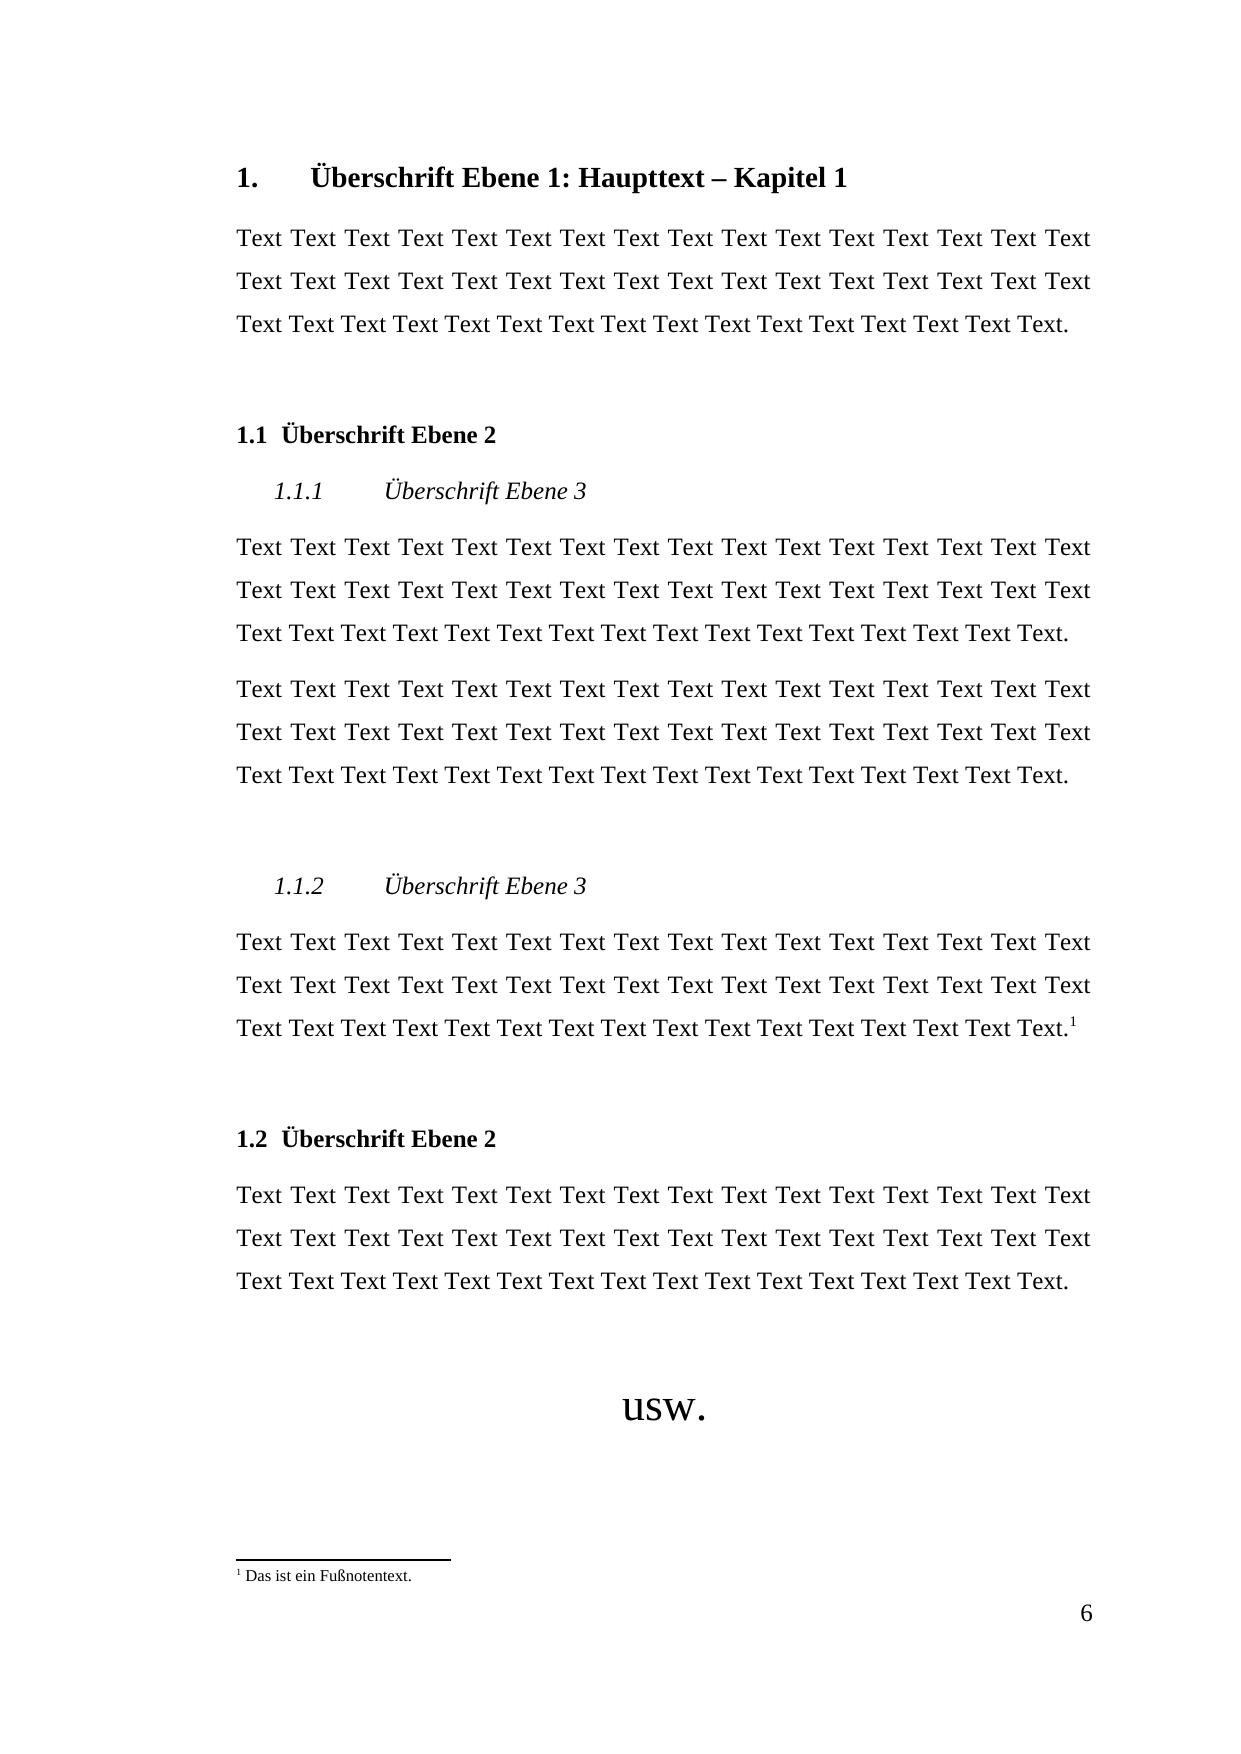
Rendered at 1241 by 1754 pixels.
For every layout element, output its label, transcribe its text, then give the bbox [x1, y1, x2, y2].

text Text Text Text Text Text Text Text Text Text Text Text Text Text Text Text Text Text Text Text Text Text Text Text Text Text Text Text Text Text Text Text Text Text Text Text Text Text Text Text Text Text Text Text Text Text Text Text Text. [236, 223, 1092, 338]
subtitle Überschrift Ebene 3 [274, 476, 1092, 505]
subtitle Überschrift Ebene 1: Haupttext – Kapitel 1 [236, 160, 1092, 194]
subtitle Überschrift Ebene 3 [274, 871, 1092, 900]
text Text Text Text Text Text Text Text Text Text Text Text Text Text Text Text Text Text Text Text Text Text Text Text Text Text Text Text Text Text Text Text Text Text Text Text Text Text Text Text Text Text Text Text Text Text Text Text Text. [236, 927, 1092, 1042]
subtitle Überschrift Ebene 2 [236, 1124, 1092, 1153]
text Text Text Text Text Text Text Text Text Text Text Text Text Text Text Text Text Text Text Text Text Text Text Text Text Text Text Text Text Text Text Text Text Text Text Text Text Text Text Text Text Text Text Text Text Text Text Text Text. [236, 1180, 1092, 1295]
text Text Text Text Text Text Text Text Text Text Text Text Text Text Text Text Text Text Text Text Text Text Text Text Text Text Text Text Text Text Text Text Text Text Text Text Text Text Text Text Text Text Text Text Text Text Text Text Text. [236, 532, 1092, 647]
subtitle Überschrift Ebene 2 [236, 421, 1092, 449]
text Text Text Text Text Text Text Text Text Text Text Text Text Text Text Text Text Text Text Text Text Text Text Text Text Text Text Text Text Text Text Text Text Text Text Text Text Text Text Text Text Text Text Text Text Text Text Text Text. [236, 674, 1092, 789]
text usw. [236, 1377, 1092, 1430]
